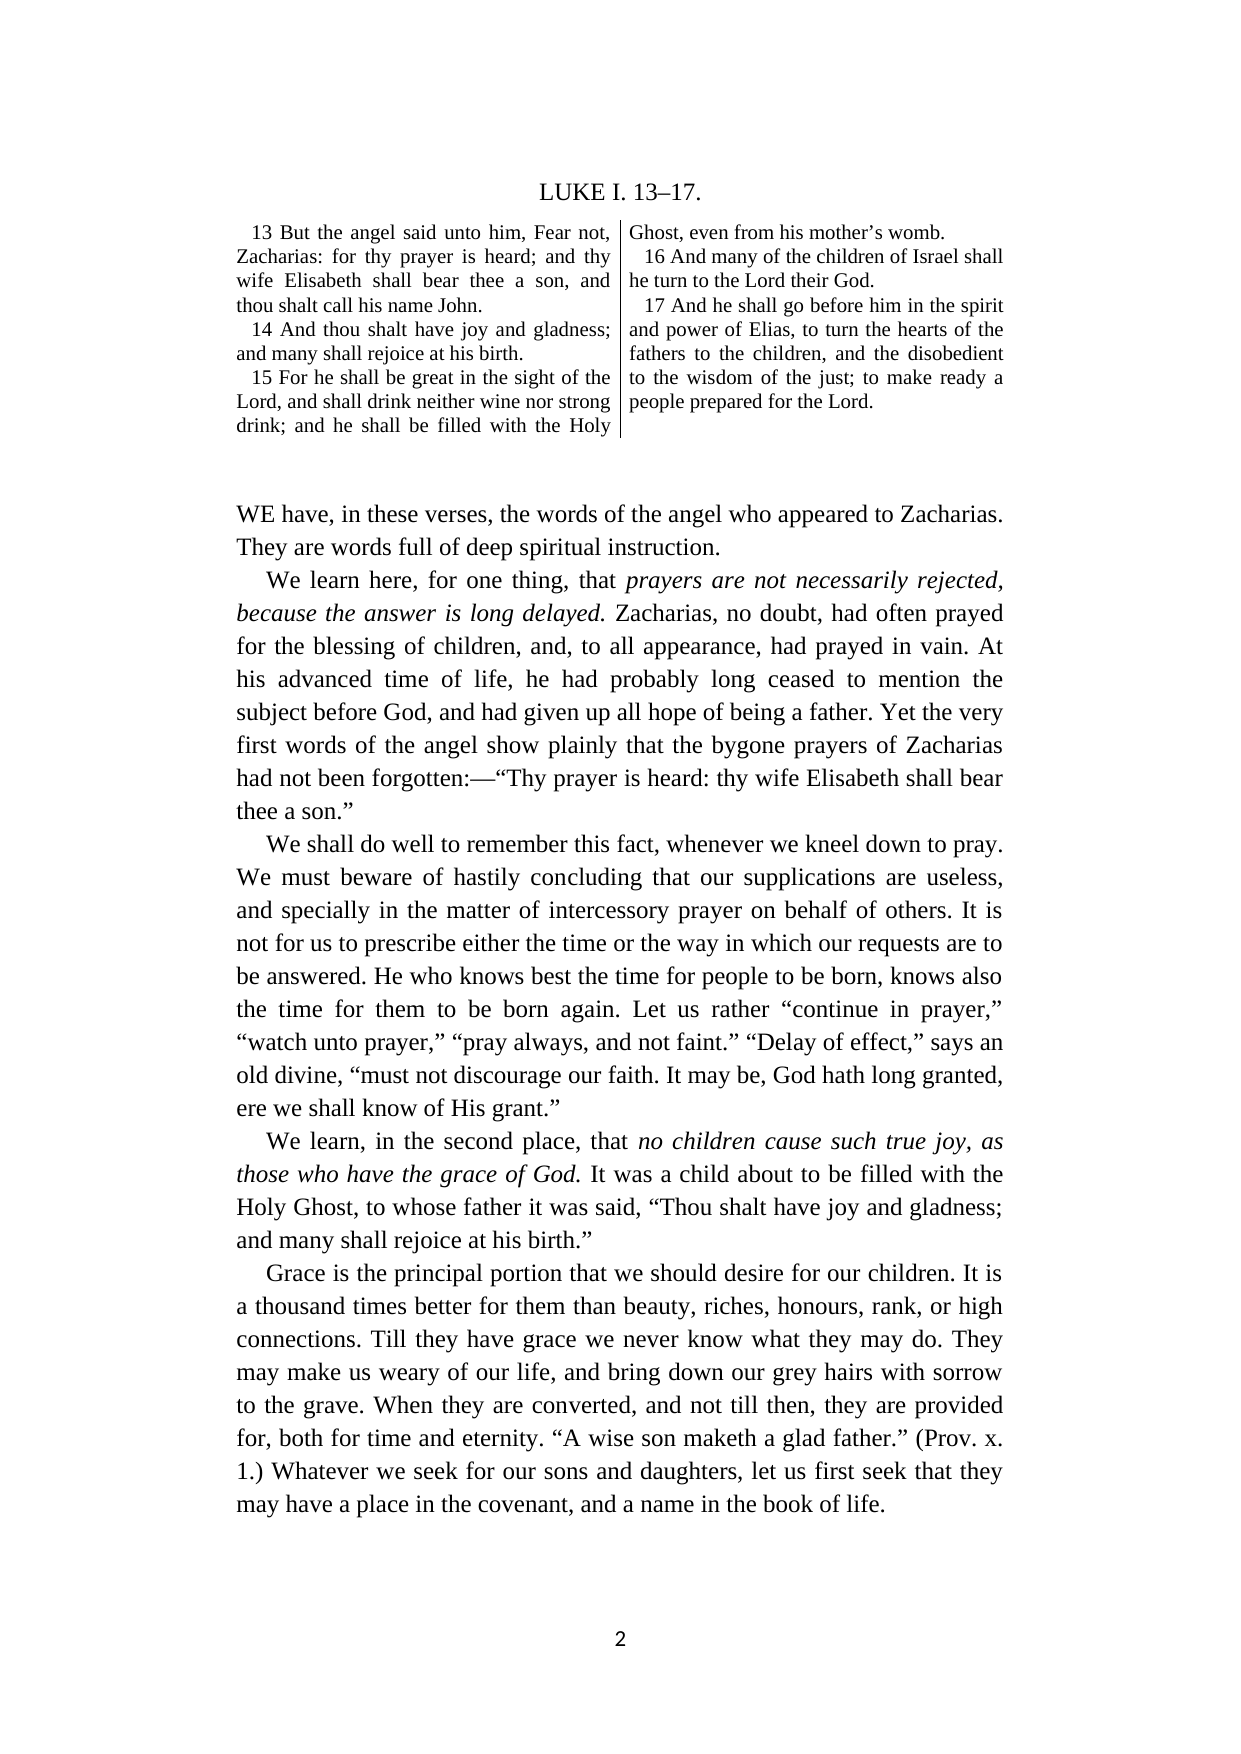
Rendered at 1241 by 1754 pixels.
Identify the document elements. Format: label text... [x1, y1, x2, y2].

text 16 And many of the children of Israel shall he turn to the Lord their God. [629, 244, 1004, 292]
text We learn here, for one thing, that prayers are not necessarily rejected, because the answer is long delayed. Zacharias, no doubt, had often prayed for the blessing of children, and, to all appearance, had prayed in vain. At his advanced time of life, he had probably long ceased to mention the subject before God, and had given up all hope of being a father. Yet the very first words of the angel show plainly that the bygone prayers of Zacharias had not been forgotten:—“Thy prayer is heard: thy wife Elisabeth shall bear thee a son.” [236, 565, 1004, 824]
text We learn, in the second place, that no children cause such true joy, as those who have the grace of God. It was a child about to be filled with the Holy Ghost, to whose father it was said, “Thou shalt have joy and gladness; and many shall rejoice at his birth.” [236, 1126, 1004, 1254]
text 17 And he shall go before him in the spirit and power of Elias, to turn the hearts of the fathers to the children, and the disobedient to the wisdom of the just; to make ready a people prepared for the Lord. [629, 292, 1004, 413]
text 14 And thou shalt have joy and gladness; and many shall rejoice at his birth. [236, 317, 611, 365]
text Grace is the principal portion that we should desire for our children. It is a thousand times better for them than beauty, riches, honours, rank, or high connections. Till they have grace we never know what they may do. They may make us weary of our life, and bring down our grey hairs with sorrow to the grave. When they are converted, and not till then, they are provided for, both for time and eternity. “A wise son maketh a glad father.” (Prov. x. 1.) Whatever we seek for our sons and daughters, let us first seek that they may have a place in the covenant, and a name in the book of life. [236, 1258, 1004, 1518]
text LUKE I. 13–17. [236, 177, 1004, 206]
text 13 But the angel said unto him, Fear not, Zacharias: for thy prayer is heard; and thy wife Elisabeth shall bear thee a son, and thou shalt call his name John. [236, 220, 611, 317]
text We shall do well to remember this fact, whenever we kneel down to pray. We must beware of hastily concluding that our supplications are useless, and specially in the matter of intercessory prayer on behalf of others. It is not for us to prescribe either the time or the way in which our requests are to be answered. He who knows best the time for people to be born, knows also the time for them to be born again. Let us rather “continue in prayer,” “watch unto prayer,” “pray always, and not faint.” “Delay of effect,” says an old divine, “must not discourage our faith. It may be, God hath long granted, ere we shall know of His grant.” [236, 829, 1004, 1122]
text 15 For he shall be great in the sight of the Lord, and shall drink neither wine nor strong drink; and he shall be filled with the Holy Ghost, even from his mother’s womb. [236, 365, 611, 437]
text WE have, in these verses, the words of the angel who appeared to Zacharias. They are words full of deep spiritual instruction. [236, 499, 1004, 560]
